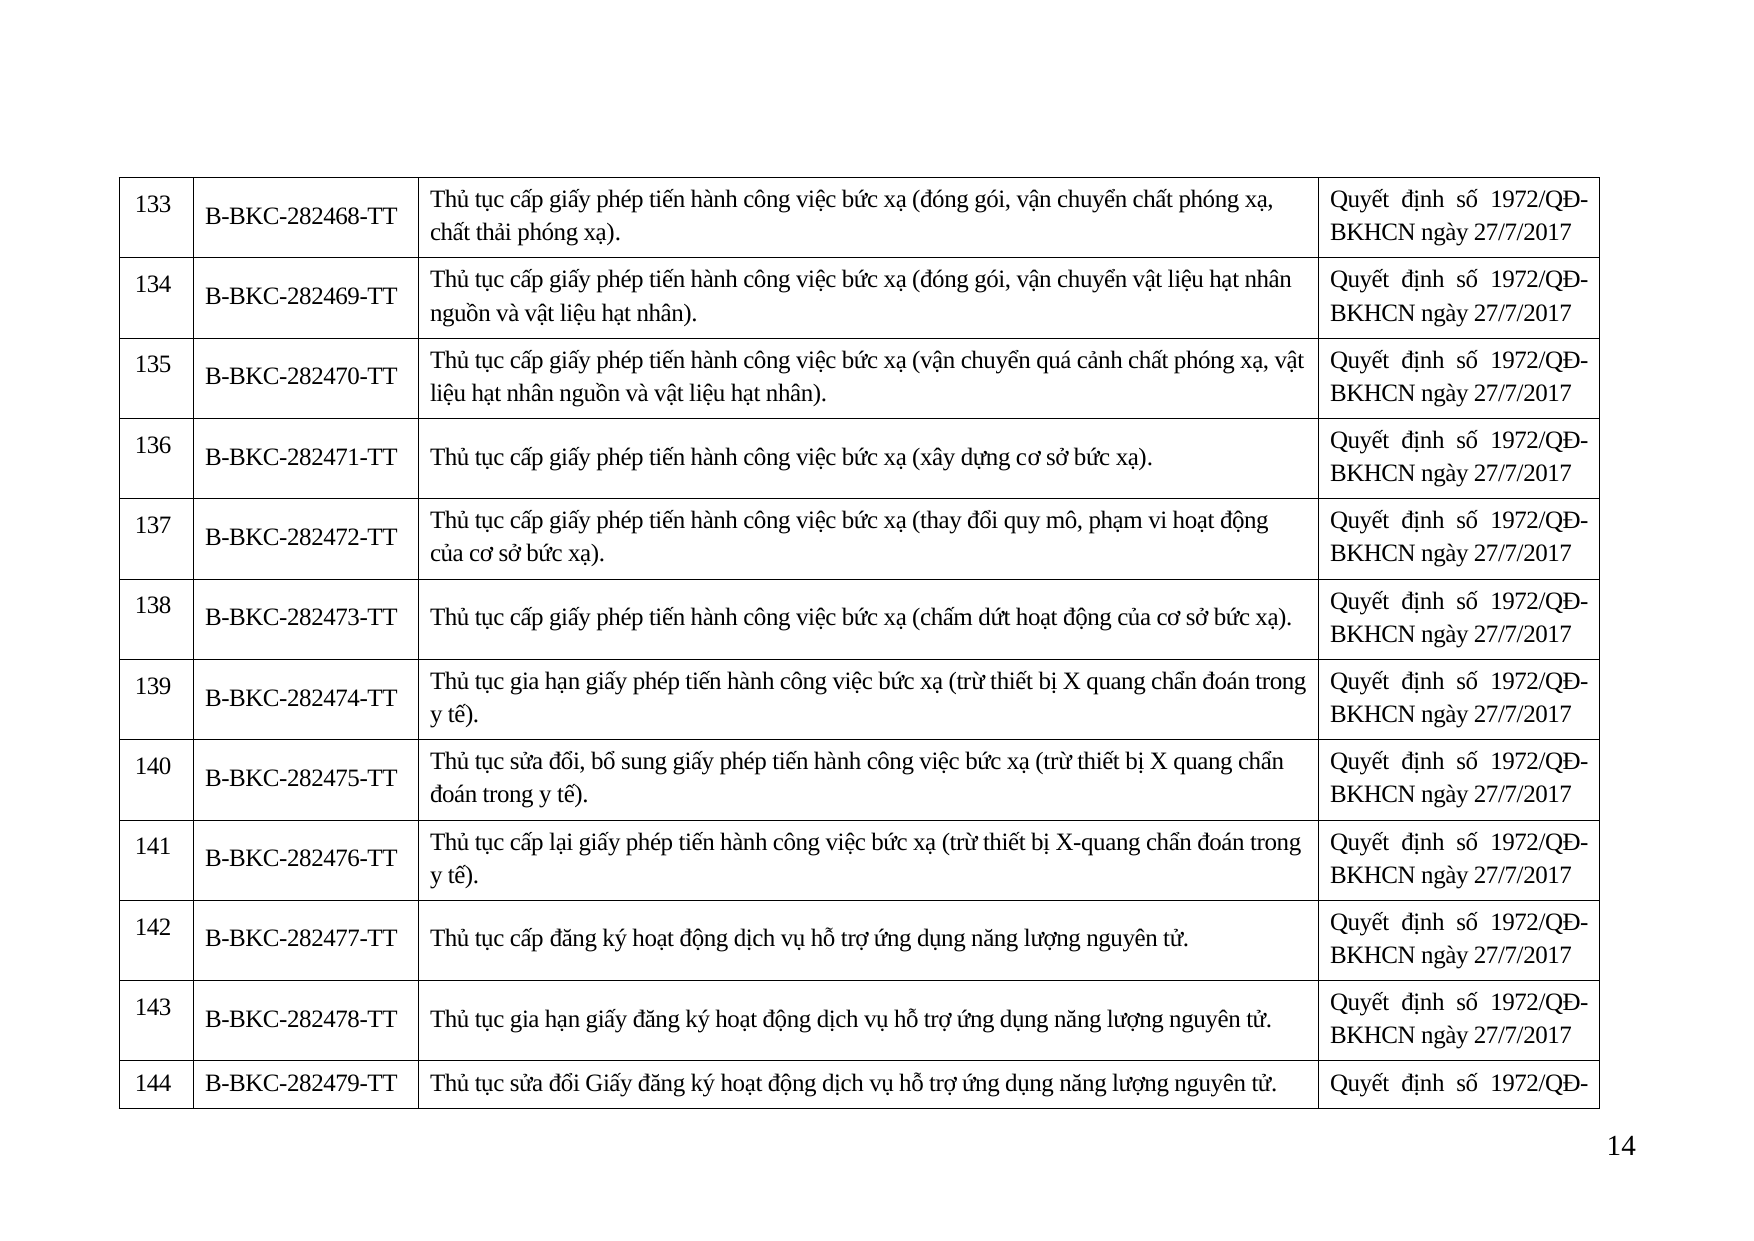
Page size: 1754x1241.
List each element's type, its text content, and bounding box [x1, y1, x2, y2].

table_cell B-BKC-282475-TT [194, 740, 418, 819]
table_cell Thủ tục cấp giấy phép tiến hành công việc bức xạ (xây dựng cơ sở bức xạ). [419, 419, 1318, 498]
table_cell Thủ tục cấp đăng ký hoạt động dịch vụ hỗ trợ ứng dụng năng lượng nguyên tử. [419, 901, 1318, 980]
table_cell Thủ tục gia hạn giấy phép tiến hành công việc bức xạ (trừ thiết bị X quang chẩn đoán trong y tế). [419, 660, 1318, 739]
table_cell [120, 258, 193, 338]
table_cell [120, 339, 193, 418]
table_cell Quyết định số 1972/QĐ-BKHCN ngày 27/7/2017 [1319, 419, 1599, 498]
table_cell Thủ tục gia hạn giấy đăng ký hoạt động dịch vụ hỗ trợ ứng dụng năng lượng nguyên tử. [419, 981, 1318, 1060]
table_cell Quyết định số 1972/QĐ-BKHCN ngày 27/7/2017 [1319, 660, 1599, 739]
table_cell B-BKC-282479-TT [194, 1061, 418, 1108]
table_cell [120, 981, 193, 1060]
table_cell Thủ tục cấp giấy phép tiến hành công việc bức xạ (đóng gói, vận chuyển vật liệu hạt nhân nguồn và vật liệu hạt nhân). [419, 258, 1318, 338]
table_cell Quyết định số 1972/QĐ-BKHCN ngày 27/7/2017 [1319, 901, 1599, 980]
table_cell [120, 1061, 193, 1108]
table_cell B-BKC-282470-TT [194, 339, 418, 418]
table_cell Thủ tục cấp giấy phép tiến hành công việc bức xạ (chấm dứt hoạt động của cơ sở bức xạ). [419, 580, 1318, 659]
table_cell [120, 821, 193, 900]
table_cell Thủ tục sửa đổi, bổ sung giấy phép tiến hành công việc bức xạ (trừ thiết bị X quang chẩn đoán trong y tế). [419, 740, 1318, 819]
table_cell B-BKC-282477-TT [194, 901, 418, 980]
table_cell Quyết định số 1972/QĐ-BKHCN ngày 27/7/2017 [1319, 821, 1599, 900]
table_cell [120, 660, 193, 739]
table_cell Thủ tục cấp giấy phép tiến hành công việc bức xạ (đóng gói, vận chuyển chất phóng xạ, chất thải phóng xạ). [419, 178, 1318, 257]
table_cell B-BKC-282469-TT [194, 258, 418, 338]
table_cell Quyết định số 1972/QĐ-BKHCN ngày 27/7/2017 [1319, 339, 1599, 418]
table_cell B-BKC-282468-TT [194, 178, 418, 257]
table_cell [1319, 178, 1599, 257]
table_cell [120, 178, 193, 257]
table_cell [1319, 981, 1599, 1060]
table_cell Quyết định số 1972/QĐ-BKHCN ngày 27/7/2017 [1319, 580, 1599, 659]
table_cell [419, 1061, 1318, 1108]
table_cell Quyết định số 1972/QĐ-BKHCN ngày 27/7/2017 [1319, 258, 1599, 338]
table_cell B-BKC-282474-TT [194, 660, 418, 739]
table_cell [120, 740, 193, 819]
table_cell Thủ tục cấp giấy phép tiến hành công việc bức xạ (thay đổi quy mô, phạm vi hoạt động của cơ sở bức xạ). [419, 499, 1318, 578]
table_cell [1319, 1061, 1599, 1108]
table_cell [120, 580, 193, 659]
table_cell [120, 901, 193, 980]
table_cell Quyết định số 1972/QĐ-BKHCN ngày 27/7/2017 [1319, 499, 1599, 578]
table_cell Quyết định số 1972/QĐ-BKHCN ngày 27/7/2017 [1319, 740, 1599, 819]
table_cell Thủ tục cấp lại giấy phép tiến hành công việc bức xạ (trừ thiết bị X-quang chẩn đoán trong y tế). [419, 821, 1318, 900]
table_cell B-BKC-282478-TT [194, 981, 418, 1060]
table_cell Thủ tục cấp giấy phép tiến hành công việc bức xạ (vận chuyển quá cảnh chất phóng xạ, vật liệu hạt nhân nguồn và vật liệu hạt nhân). [419, 339, 1318, 418]
table_cell B-BKC-282472-TT [194, 499, 418, 578]
table_cell B-BKC-282473-TT [194, 580, 418, 659]
table_cell [120, 419, 193, 498]
table_cell B-BKC-282471-TT [194, 419, 418, 498]
table_cell [120, 499, 193, 578]
table_cell B-BKC-282476-TT [194, 821, 418, 900]
